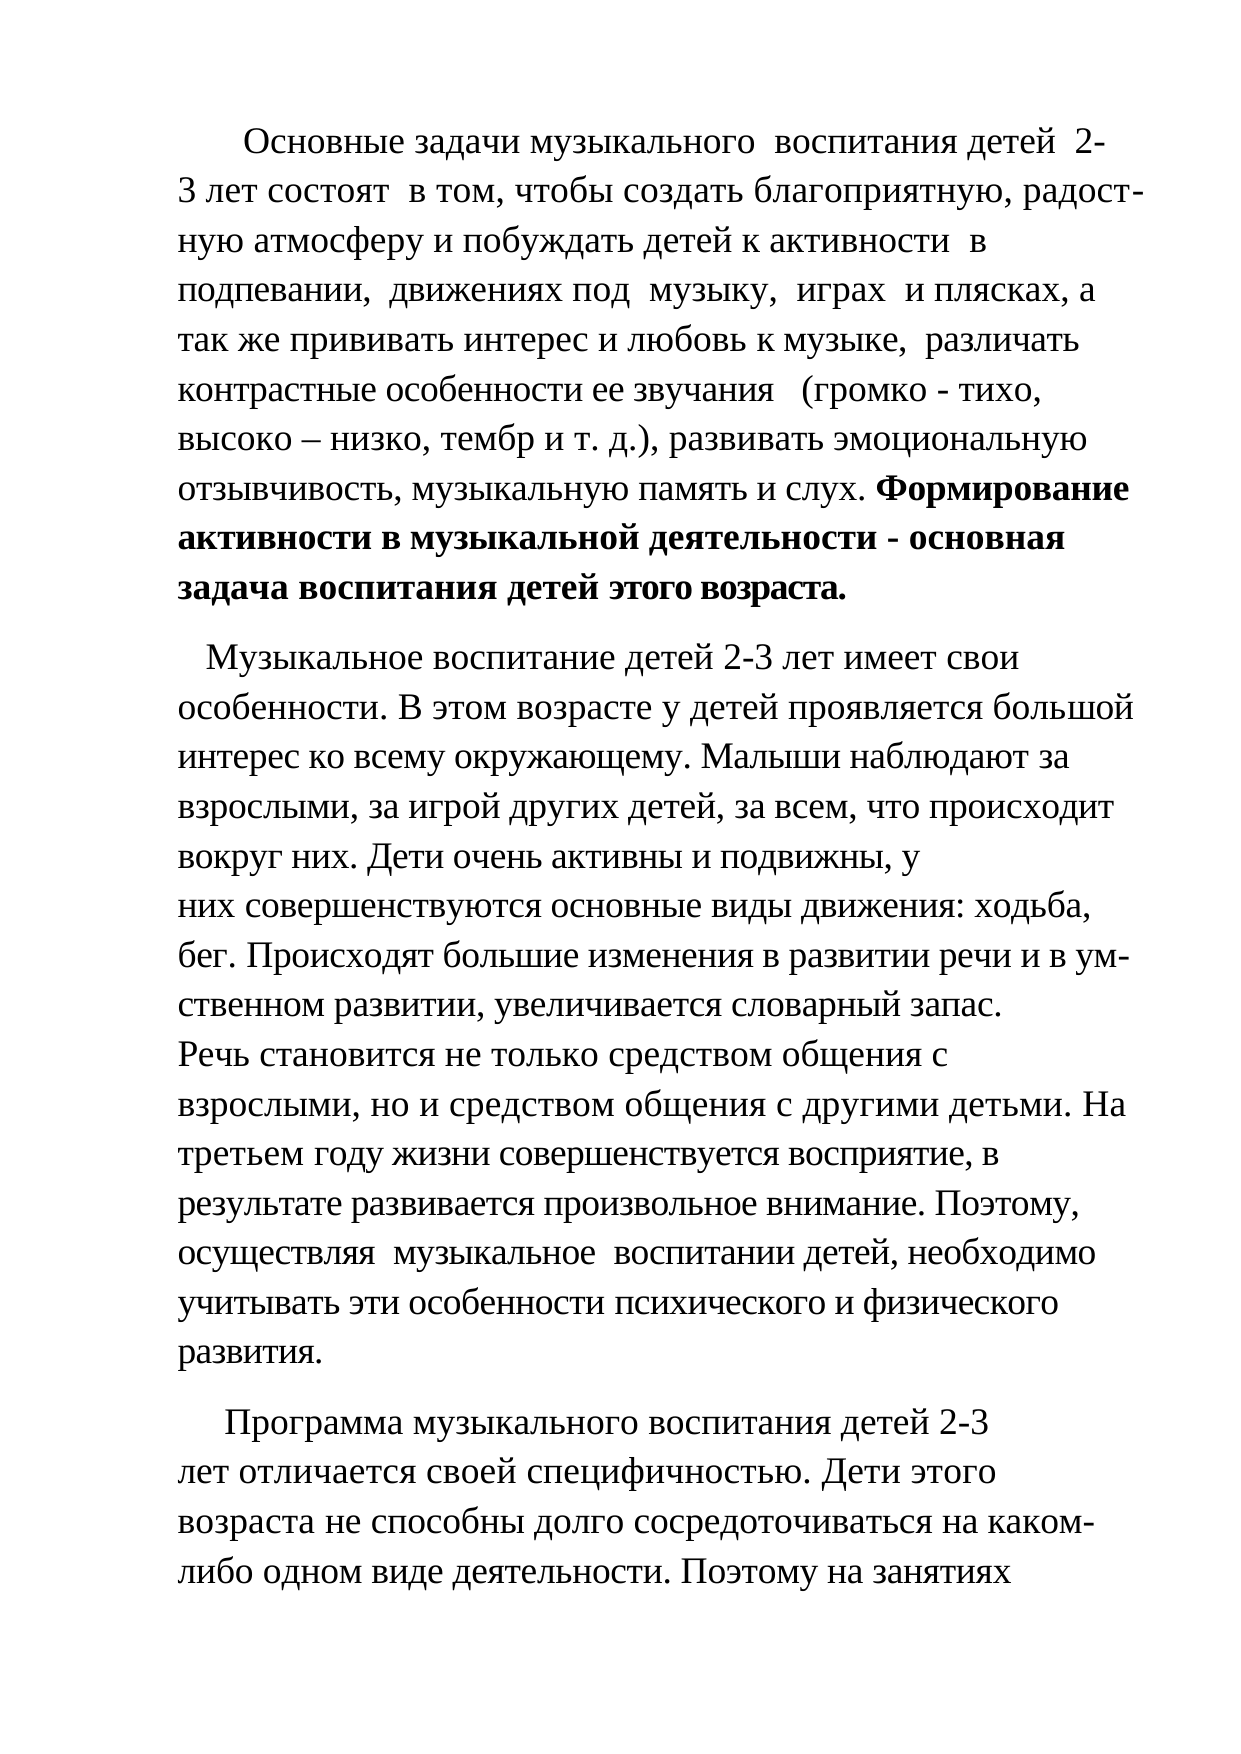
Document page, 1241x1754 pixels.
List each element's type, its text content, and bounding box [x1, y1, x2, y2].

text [177, 1399, 1152, 1591]
text Основные задачи музыкального воспитания детей 2-3 лет состоят в том, чтобы создать благоприятную, радостную атмосферу и побуждать детей к активности в подпевании, движениях под музыку, играх и плясках, а так же прививать интерес и любовь к музыке, различать контрастные особенности ее звучания (громко - тихо, высоко – низко, тембр и т. д.), развивать эмоциональную отзывчивость, музыкальную память и слух. Формирование активности в музыкальной деятельности - основная задача воспитания детей этого возраста. [177, 118, 1152, 607]
text Музыкальное воспитание детей 2-3 лет имеет свои особенности. В этом возрасте у детей проявляется большой интерес ко всему окружающему. Малыши наблюдают за взрослыми, за игрой других детей, за всем, что происходит вокруг них. Дети очень активны и подвижны, у них совершенствуются основные виды движения: ходьба, бег. Происходят большие изменения в развитии речи и в умственном развитии, увеличивается словарный запас. Речь становится не только средством общения с взрослыми, но и средством общения с другими детьми. На третьем году жизни совершенствуется восприятие, в результате развивается произвольное внимание. Поэтому, осуществляя музыкальное воспитании детей, необходимо учитывать эти особенности психического и физического развития. [177, 635, 1152, 1372]
